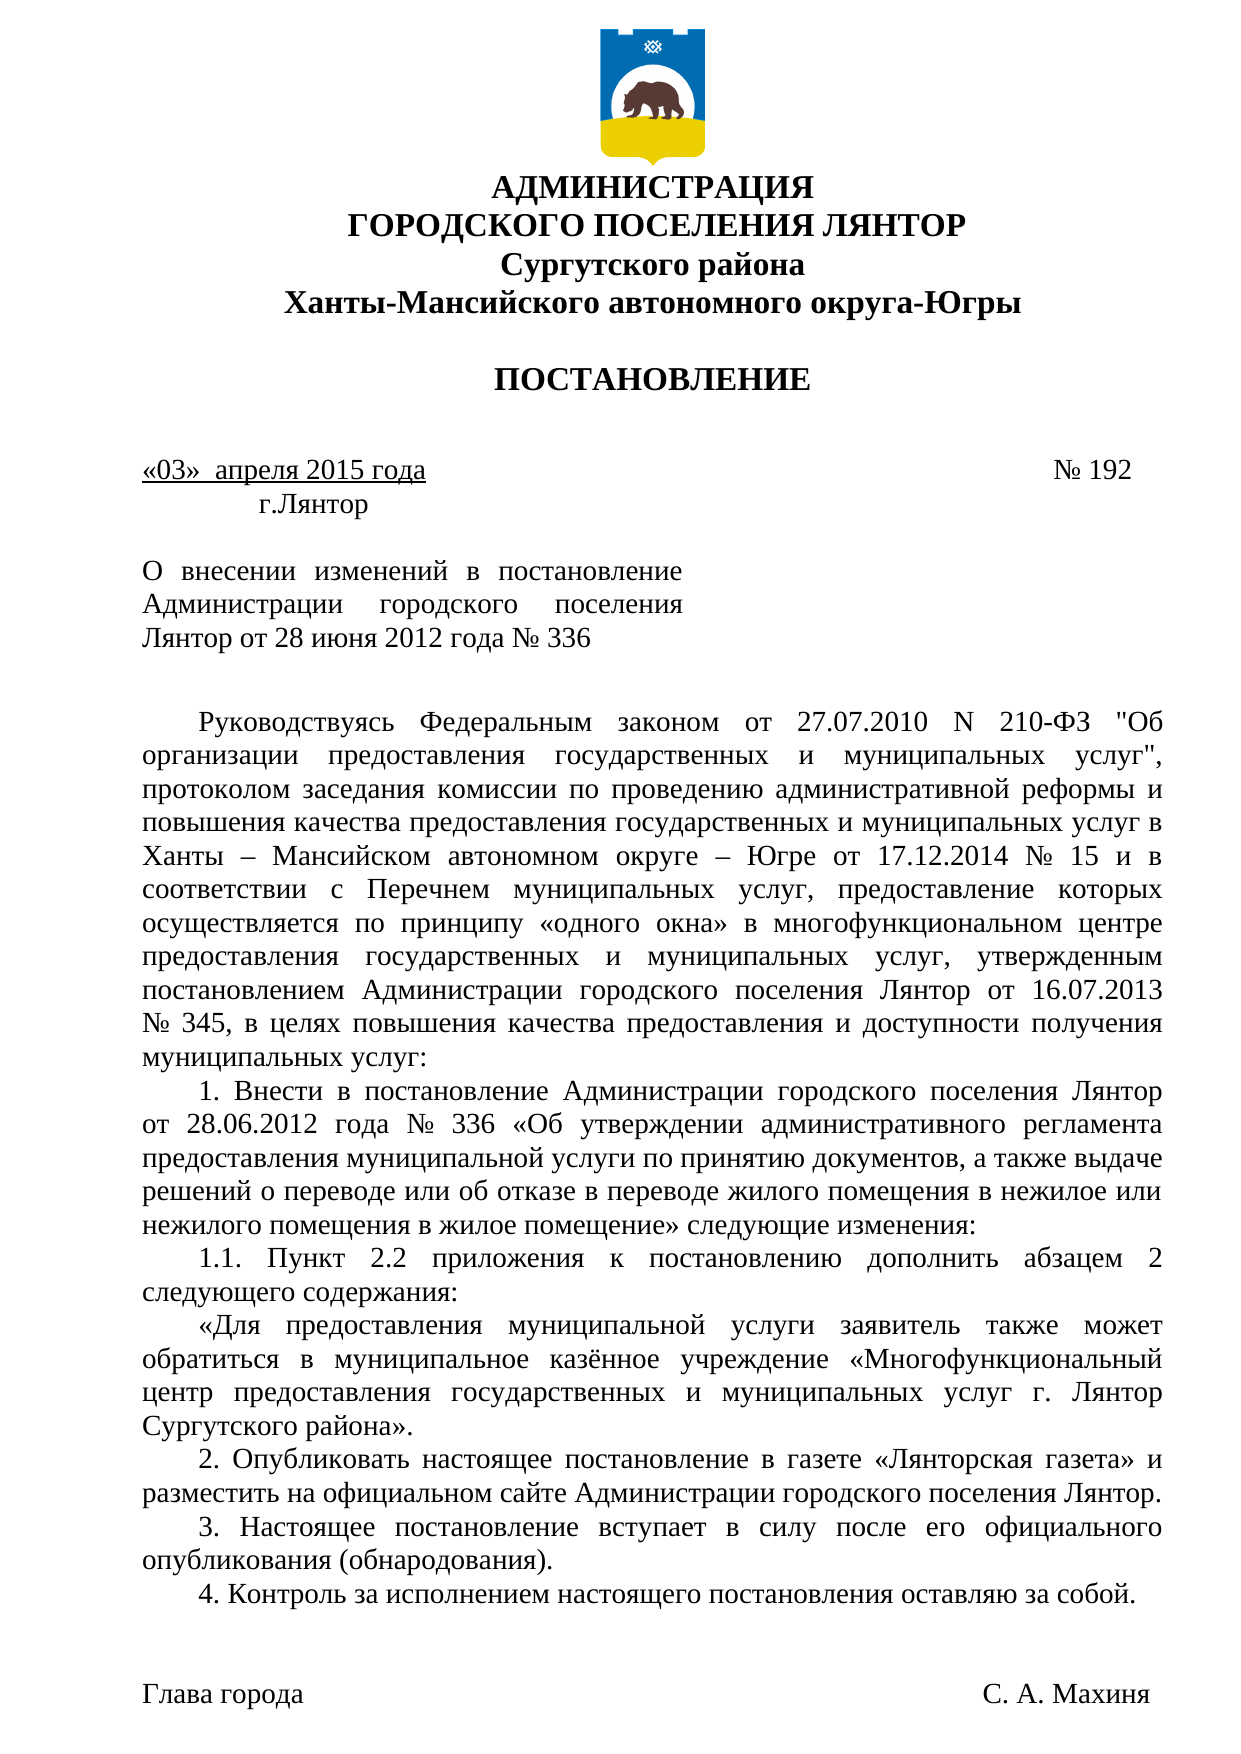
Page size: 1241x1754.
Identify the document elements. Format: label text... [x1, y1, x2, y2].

text 2. Опубликовать настоящее постановление в газете «Лянторская газета» и разместить на официальном сайте Администрации городского поселения Лянтор. [142, 1442, 1163, 1509]
table_header О внесении изменений в постановление Администрации городского поселения Лянтор от 28 июня 2012 года № 336 [131, 553, 694, 670]
text Ханты-Мансийского автономного округа-Югры [142, 282, 1163, 320]
text Глава города С. А. Махиня [142, 1676, 1163, 1710]
text ГОРОДСКОГО ПОСЕЛЕНИЯ ЛЯНТОР [142, 205, 1163, 244]
text 1. Внести в постановление Администрации городского поселения Лянтор от 28.06.2012 года № 336 «Об утверждении административного регламента предоставления муниципальной услуги по принятию документов, а также выдаче решений о переводе или об отказе в переводе жилого помещения в нежилое или нежилого помещения в жилое помещение» следующие изменения: [142, 1073, 1163, 1240]
text АДМИНИСТРАЦИЯ [142, 167, 1163, 205]
text Сургутского района [142, 244, 1163, 282]
text г.Лянтор [142, 486, 1163, 519]
text «03» апреля 2015 года № 192 [142, 452, 1163, 486]
text Руководствуясь Федеральным законом от 27.07.2010 N 210-ФЗ "Об организации предоставления государственных и муниципальных услуг", протоколом заседания комиссии по проведению административной реформы и повышения качества предоставления государственных и муниципальных услуг в Ханты – Мансийском автономном округе – Югре от 17.12.2014 № 15 и в соответствии с Перечнем муниципальных услуг, предоставление которых осуществляется по принципу «одного окна» в многофункциональном центре предоставления государственных и муниципальных услуг, утвержденным постановлением Администрации городского поселения Лянтор от 16.07.2013 № 345, в целях повышения качества предоставления и доступности получения муниципальных услуг: [142, 704, 1163, 1073]
text 3. Настоящее постановление вступает в силу после его официального опубликования (обнародования). [142, 1509, 1163, 1576]
text 1.1. Пункт 2.2 приложения к постановлению дополнить абзацем 2 следующего содержания: [142, 1240, 1163, 1307]
text 4. Контроль за исполнением настоящего постановления оставляю за собой. [142, 1576, 1163, 1609]
text «Для предоставления муниципальной услуги заявитель также может обратиться в муниципальное казённое учреждение «Многофункциональный центр предоставления государственных и муниципальных услуг г. Лянтор Сургутского района». [142, 1307, 1163, 1442]
text ПОСТАНОВЛЕНИЕ [142, 359, 1163, 397]
